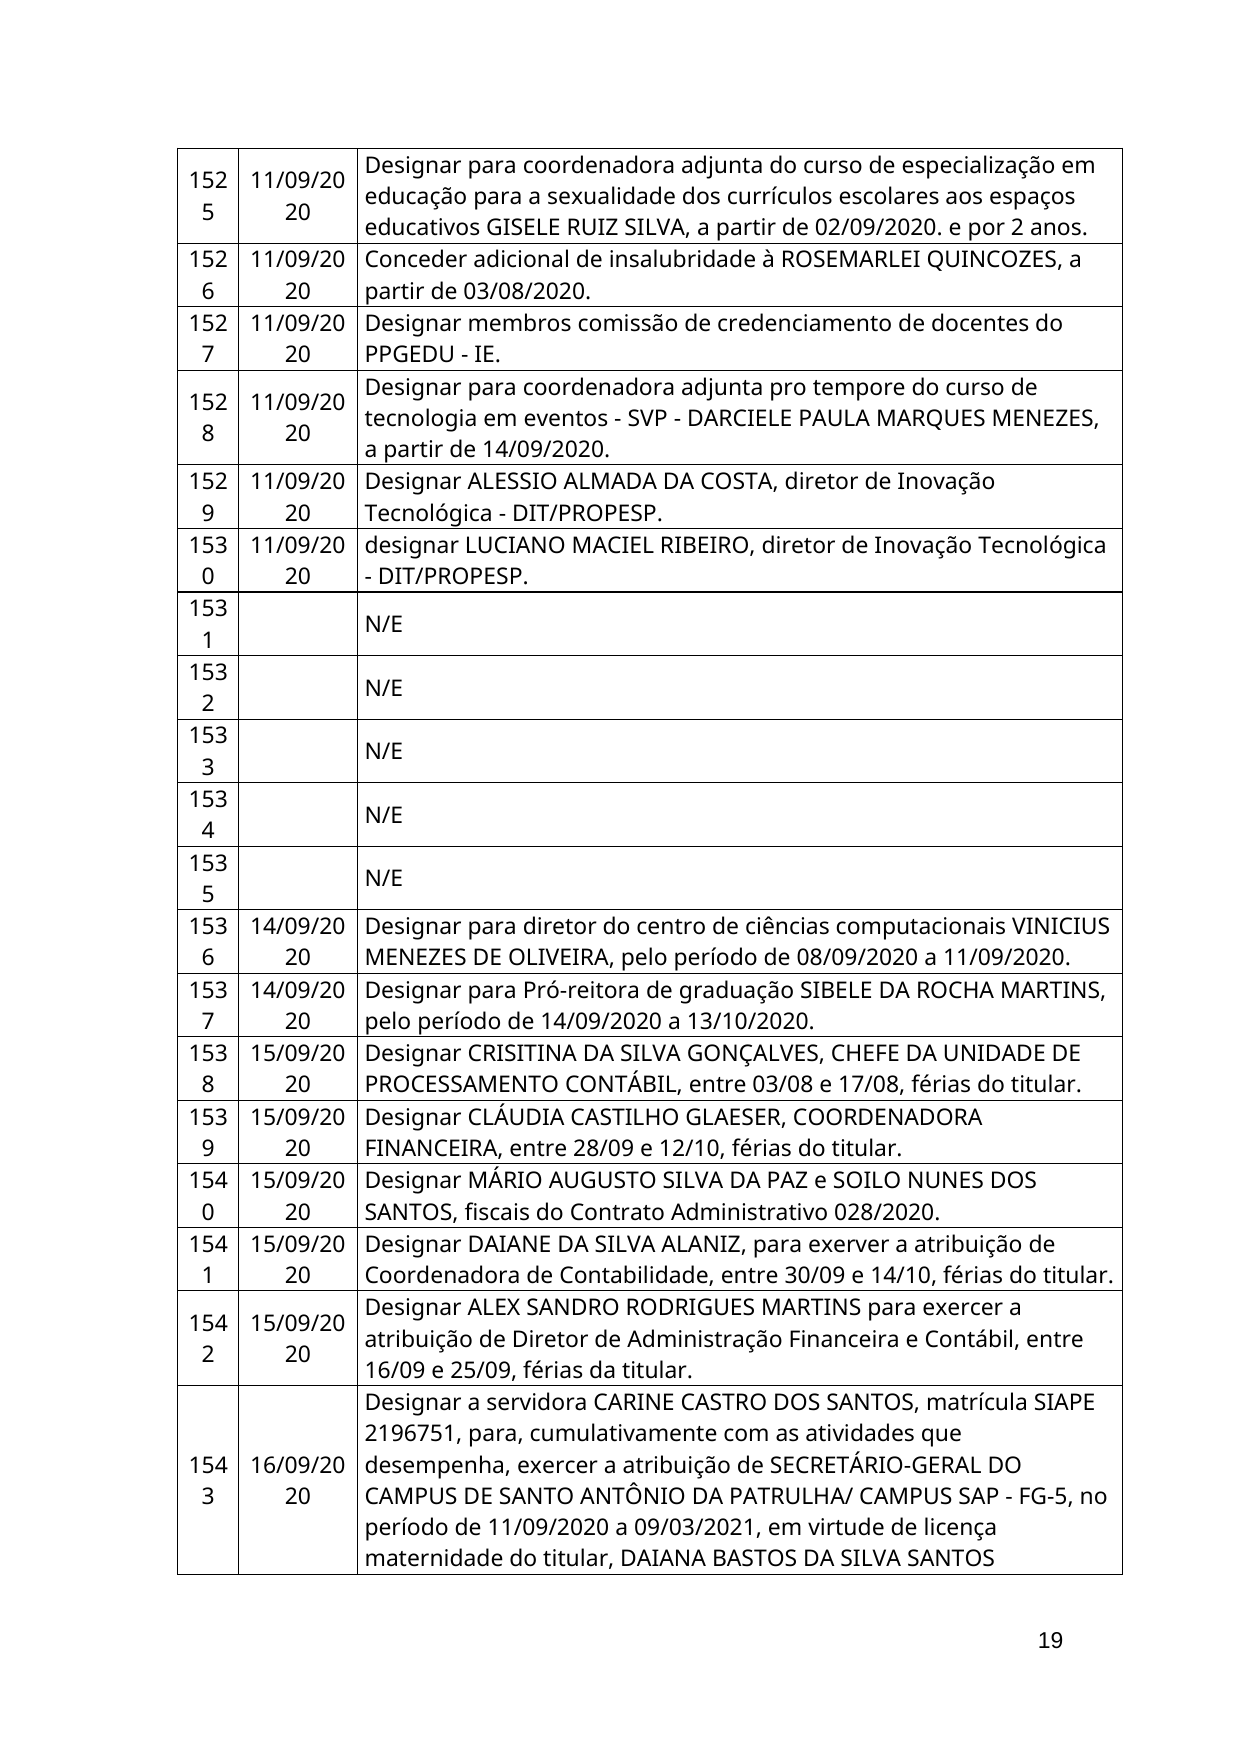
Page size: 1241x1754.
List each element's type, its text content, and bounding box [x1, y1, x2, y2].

table_cell Designar ALESSIO ALMADA DA COSTA, diretor de Inovação Tecnológica - DIT/PROPESP. [358, 465, 1122, 528]
table_cell 1535 [178, 847, 238, 909]
table_cell Designar CRISITINA DA SILVA GONÇALVES, CHEFE DA UNIDADE DE PROCESSAMENTO CONTÁBIL, entre 03/08 e 17/08, férias do titular. [358, 1037, 1122, 1100]
table_cell 1539 [178, 1101, 238, 1163]
table_cell [239, 720, 357, 782]
table_cell 14/09/2020 [239, 910, 357, 973]
table_cell 1525 [178, 149, 238, 242]
table_cell 1543 [178, 1386, 238, 1574]
table_cell Conceder adicional de insalubridade à ROSEMARLEI QUINCOZES, a partir de 03/08/2020. [358, 244, 1122, 306]
table_cell 11/09/2020 [239, 529, 357, 591]
table_cell Designar DAIANE DA SILVA ALANIZ, para exerver a atribuição de Coordenadora de Contabilidade, entre 30/09 e 14/10, férias do titular. [358, 1228, 1122, 1290]
table_cell N/E [358, 593, 1122, 655]
table_cell 1540 [178, 1164, 238, 1227]
table_cell 1542 [178, 1291, 238, 1385]
table_cell N/E [358, 847, 1122, 909]
table_cell 1532 [178, 656, 238, 718]
table_cell 16/09/2020 [239, 1386, 357, 1574]
table_cell 14/09/2020 [239, 974, 357, 1036]
table_cell [239, 656, 357, 718]
table_cell Designar para coordenadora adjunta pro tempore do curso de tecnologia em eventos - SVP - DARCIELE PAULA MARQUES MENEZES, a partir de 14/09/2020. [358, 371, 1122, 464]
table_cell 1528 [178, 371, 238, 464]
table_cell 11/09/2020 [239, 371, 357, 464]
table_cell 15/09/2020 [239, 1228, 357, 1290]
table_cell 11/09/2020 [239, 307, 357, 369]
table_cell Designar para Pró-reitora de graduação SIBELE DA ROCHA MARTINS, pelo período de 14/09/2020 a 13/10/2020. [358, 974, 1122, 1036]
table_cell [239, 783, 357, 846]
table_cell Designar membros comissão de credenciamento de docentes do PPGEDU - IE. [358, 307, 1122, 369]
table_cell 15/09/2020 [239, 1291, 357, 1385]
table_cell 1538 [178, 1037, 238, 1100]
table_cell 1533 [178, 720, 238, 782]
table_cell Designar CLÁUDIA CASTILHO GLAESER, COORDENADORA FINANCEIRA, entre 28/09 e 12/10, férias do titular. [358, 1101, 1122, 1163]
table_cell Designar para coordenadora adjunta do curso de especialização em educação para a sexualidade dos currículos escolares aos espaços educativos GISELE RUIZ SILVA, a partir de 02/09/2020. e por 2 anos. [358, 149, 1122, 242]
table_cell 1530 [178, 529, 238, 591]
table_cell 1541 [178, 1228, 238, 1290]
table_cell N/E [358, 720, 1122, 782]
table_cell 1527 [178, 307, 238, 369]
table_cell Designar MÁRIO AUGUSTO SILVA DA PAZ e SOILO NUNES DOS SANTOS, fiscais do Contrato Administrativo 028/2020. [358, 1164, 1122, 1227]
table_cell 1526 [178, 244, 238, 306]
table_cell 15/09/2020 [239, 1164, 357, 1227]
table_cell Designar para diretor do centro de ciências computacionais VINICIUS MENEZES DE OLIVEIRA, pelo período de 08/09/2020 a 11/09/2020. [358, 910, 1122, 973]
table_cell 1534 [178, 783, 238, 846]
table_cell N/E [358, 656, 1122, 718]
table_cell 15/09/2020 [239, 1037, 357, 1100]
table_cell 1529 [178, 465, 238, 528]
table_cell Designar a servidora CARINE CASTRO DOS SANTOS, matrícula SIAPE 2196751, para, cumulativamente com as atividades que desempenha, exercer a atribuição de SECRETÁRIO-GERAL DO CAMPUS DE SANTO ANTÔNIO DA PATRULHA/ CAMPUS SAP - FG-5, no período de 11/09/2020 a 09/03/2021, em virtude de licença maternidade do titular, DAIANA BASTOS DA SILVA SANTOS [358, 1386, 1122, 1574]
table_cell 1537 [178, 974, 238, 1036]
table_cell 15/09/2020 [239, 1101, 357, 1163]
table_cell 11/09/2020 [239, 149, 357, 242]
table_cell [239, 593, 357, 655]
table_cell [239, 847, 357, 909]
table_cell Designar ALEX SANDRO RODRIGUES MARTINS para exercer a atribuição de Diretor de Administração Financeira e Contábil, entre 16/09 e 25/09, férias da titular. [358, 1291, 1122, 1385]
table_cell N/E [358, 783, 1122, 846]
table_cell designar LUCIANO MACIEL RIBEIRO, diretor de Inovação Tecnológica - DIT/PROPESP. [358, 529, 1122, 591]
table_cell 1536 [178, 910, 238, 973]
table_cell 1531 [178, 593, 238, 655]
table_cell 11/09/2020 [239, 465, 357, 528]
table_cell 11/09/2020 [239, 244, 357, 306]
